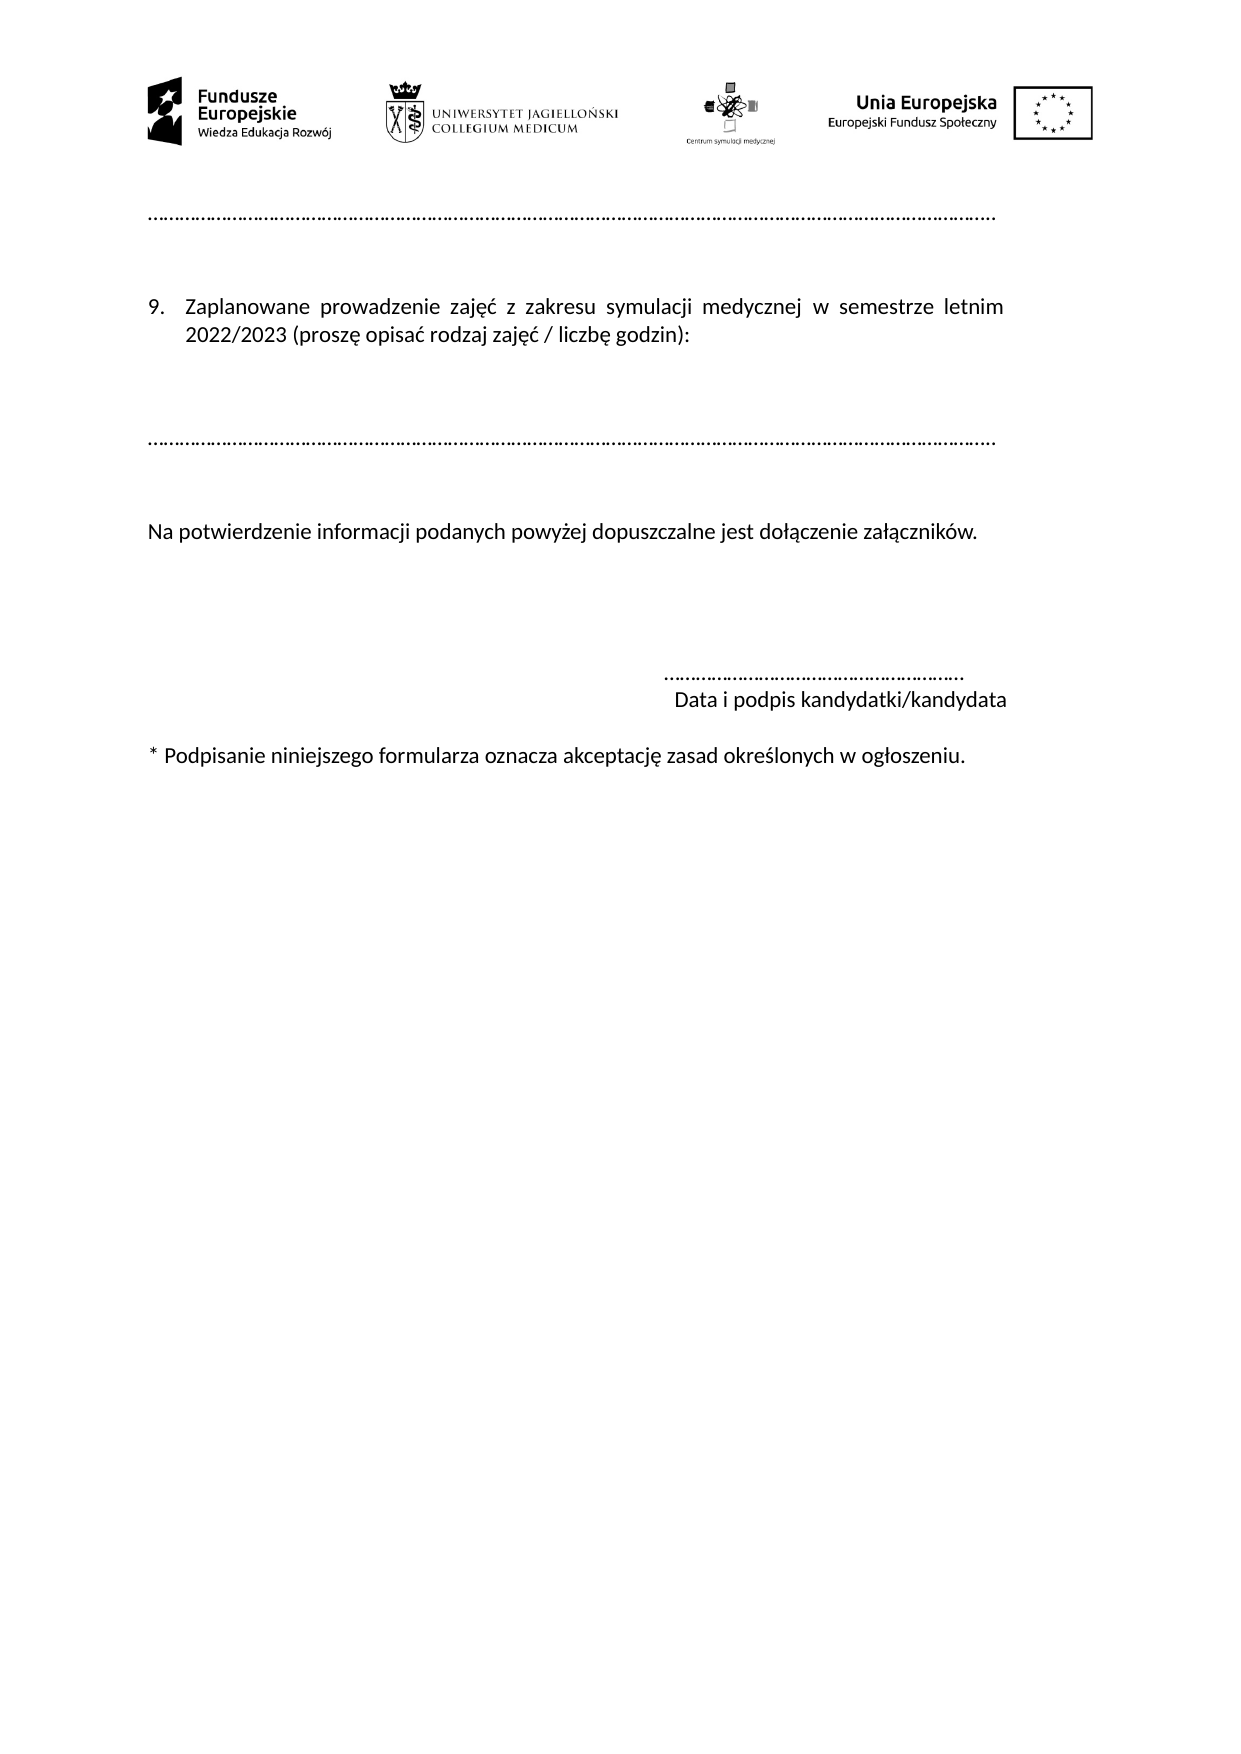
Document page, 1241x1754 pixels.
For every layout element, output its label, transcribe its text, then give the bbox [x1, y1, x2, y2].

list Zaplanowane prowadzenie zajęć z zakresu symulacji medycznej w semestrze letnim 2022/2023 (proszę opisać rodzaj zajęć / liczbę godzin): [148, 292, 1004, 348]
text Data i podpis kandydatki/kandydata [369, 686, 1093, 714]
text ………………………………………………… [148, 658, 1093, 686]
text …………………………………………………………………………………………………………………………………………….. [148, 198, 1093, 227]
text * Podpisanie niniejszego formularza oznacza akceptację zasad określonych w ogłoszeniu. [148, 742, 1093, 770]
picture [147, 73, 1093, 152]
text …………………………………………………………………………………………………………………………………………….. [148, 423, 1004, 451]
text Na potwierdzenie informacji podanych powyżej dopuszczalne jest dołączenie załączników. [148, 517, 1093, 545]
